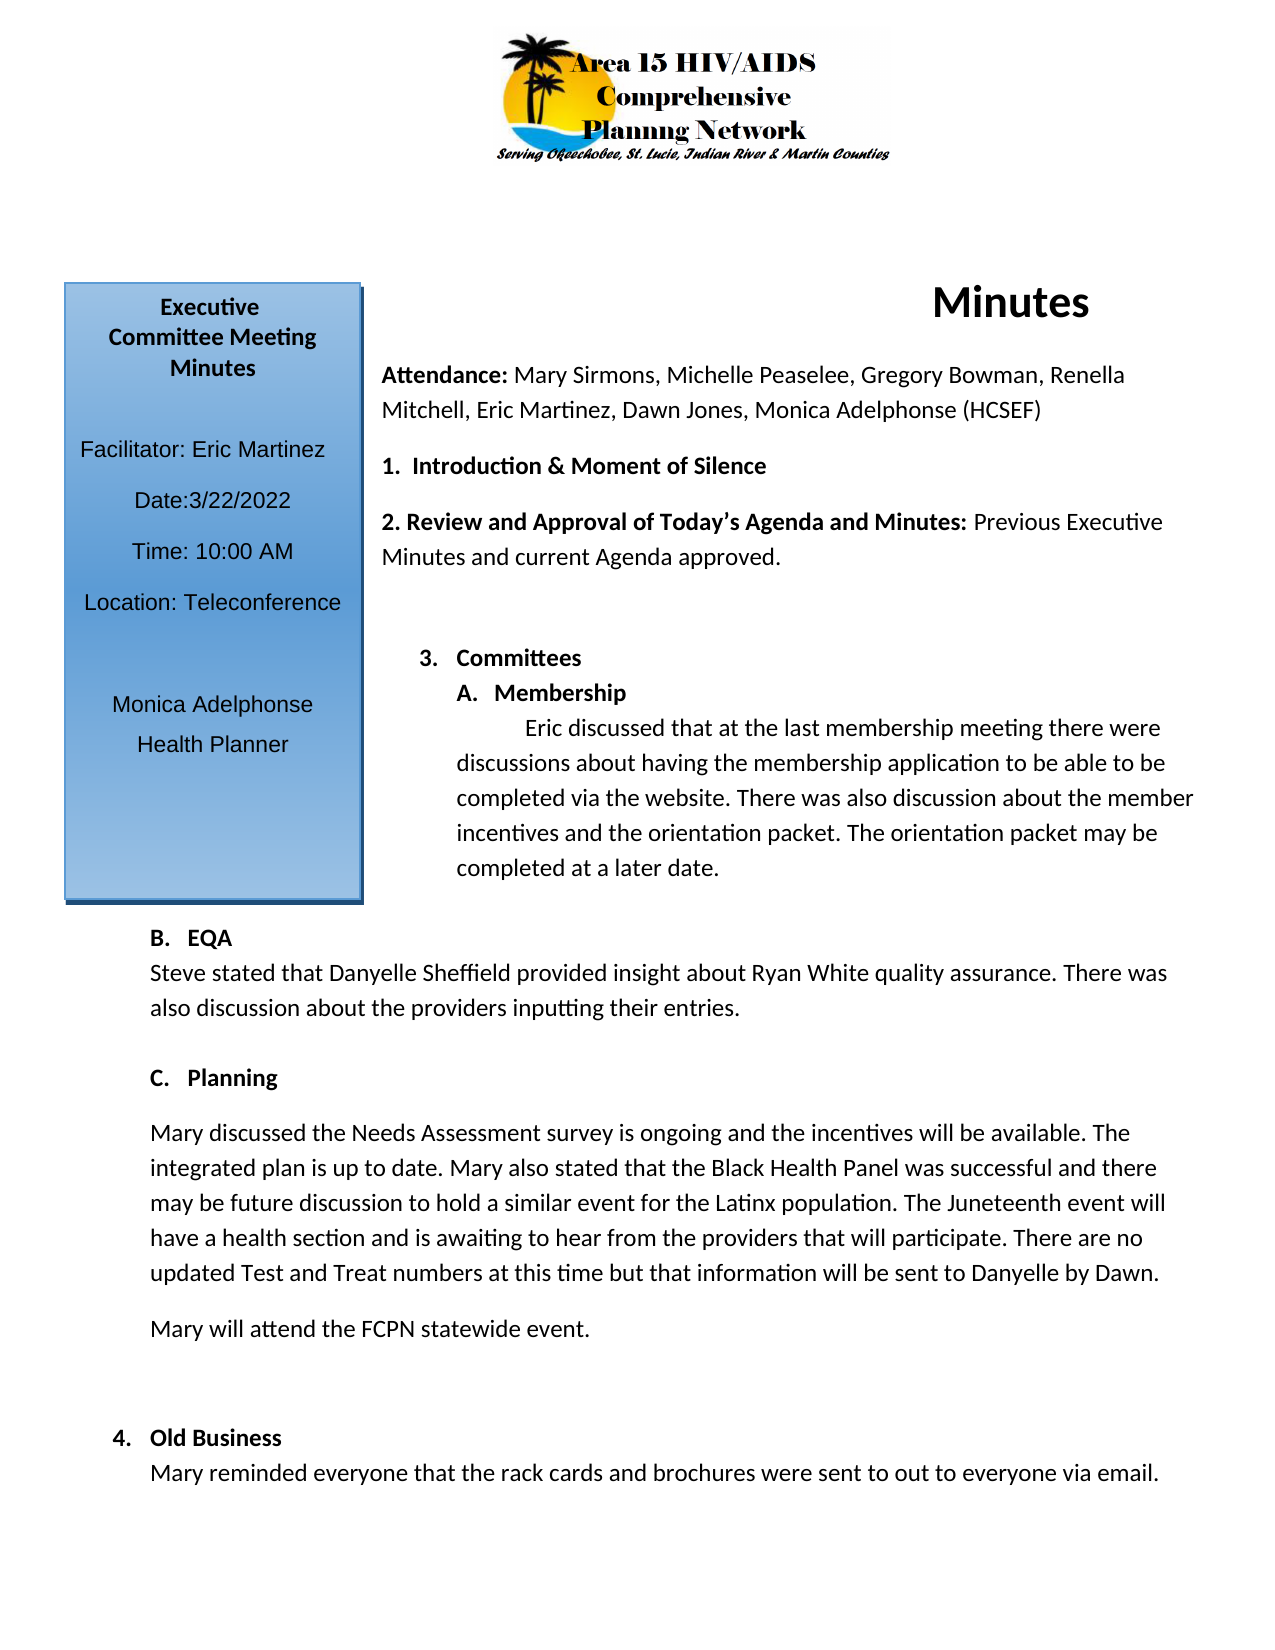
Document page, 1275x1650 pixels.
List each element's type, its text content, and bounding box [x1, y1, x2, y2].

list Committees [364, 642, 1200, 672]
text Mary discussed the Needs Assessment survey is ongoing and the incentives will be available. The integrated plan is up to date. Mary also stated that the Black Health Panel was successful and there may be future discussion to hold a similar event for the Latinx population. The Juneteenth event will have a health section and is awaiting to hear from the providers that will participate. There are no updated Test and Treat numbers at this time but that information will be sent to Danyelle by Dawn. [150, 1117, 1200, 1288]
list Old Business [112, 1422, 1200, 1453]
list Steve stated that Danyelle Sheffield provided insight about Ryan White quality assurance. There was also discussion about the providers inputting their entries. [150, 957, 1200, 1022]
list Eric discussed that at the last membership meeting there were discussions about having the membership application to be able to be completed via the website. There was also discussion about the member incentives and the orientation packet. The orientation packet may be completed at a later date. [364, 712, 1200, 882]
list Membership [364, 677, 1200, 707]
text Minutes [375, 273, 1200, 329]
text Mary will attend the FCPN statewide event. [150, 1313, 1200, 1344]
list Mary reminded everyone that the rack cards and brochures were sent to out to everyone via email. [150, 1457, 1200, 1488]
text Attendance: Mary Sirmons, Michelle Peaselee, Gregory Bowman, Renella Mitchell, Eric Martinez, Dawn Jones, Monica Adelphonse (HCSEF) [364, 359, 1200, 425]
text 1. Introduction & Moment of Silence [364, 450, 1200, 481]
text 2. Review and Approval of Today’s Agenda and Minutes: Previous Executive Minutes and current Agenda approved. [364, 506, 1200, 572]
list EQA [150, 922, 1200, 952]
list Planning [150, 1062, 1200, 1092]
